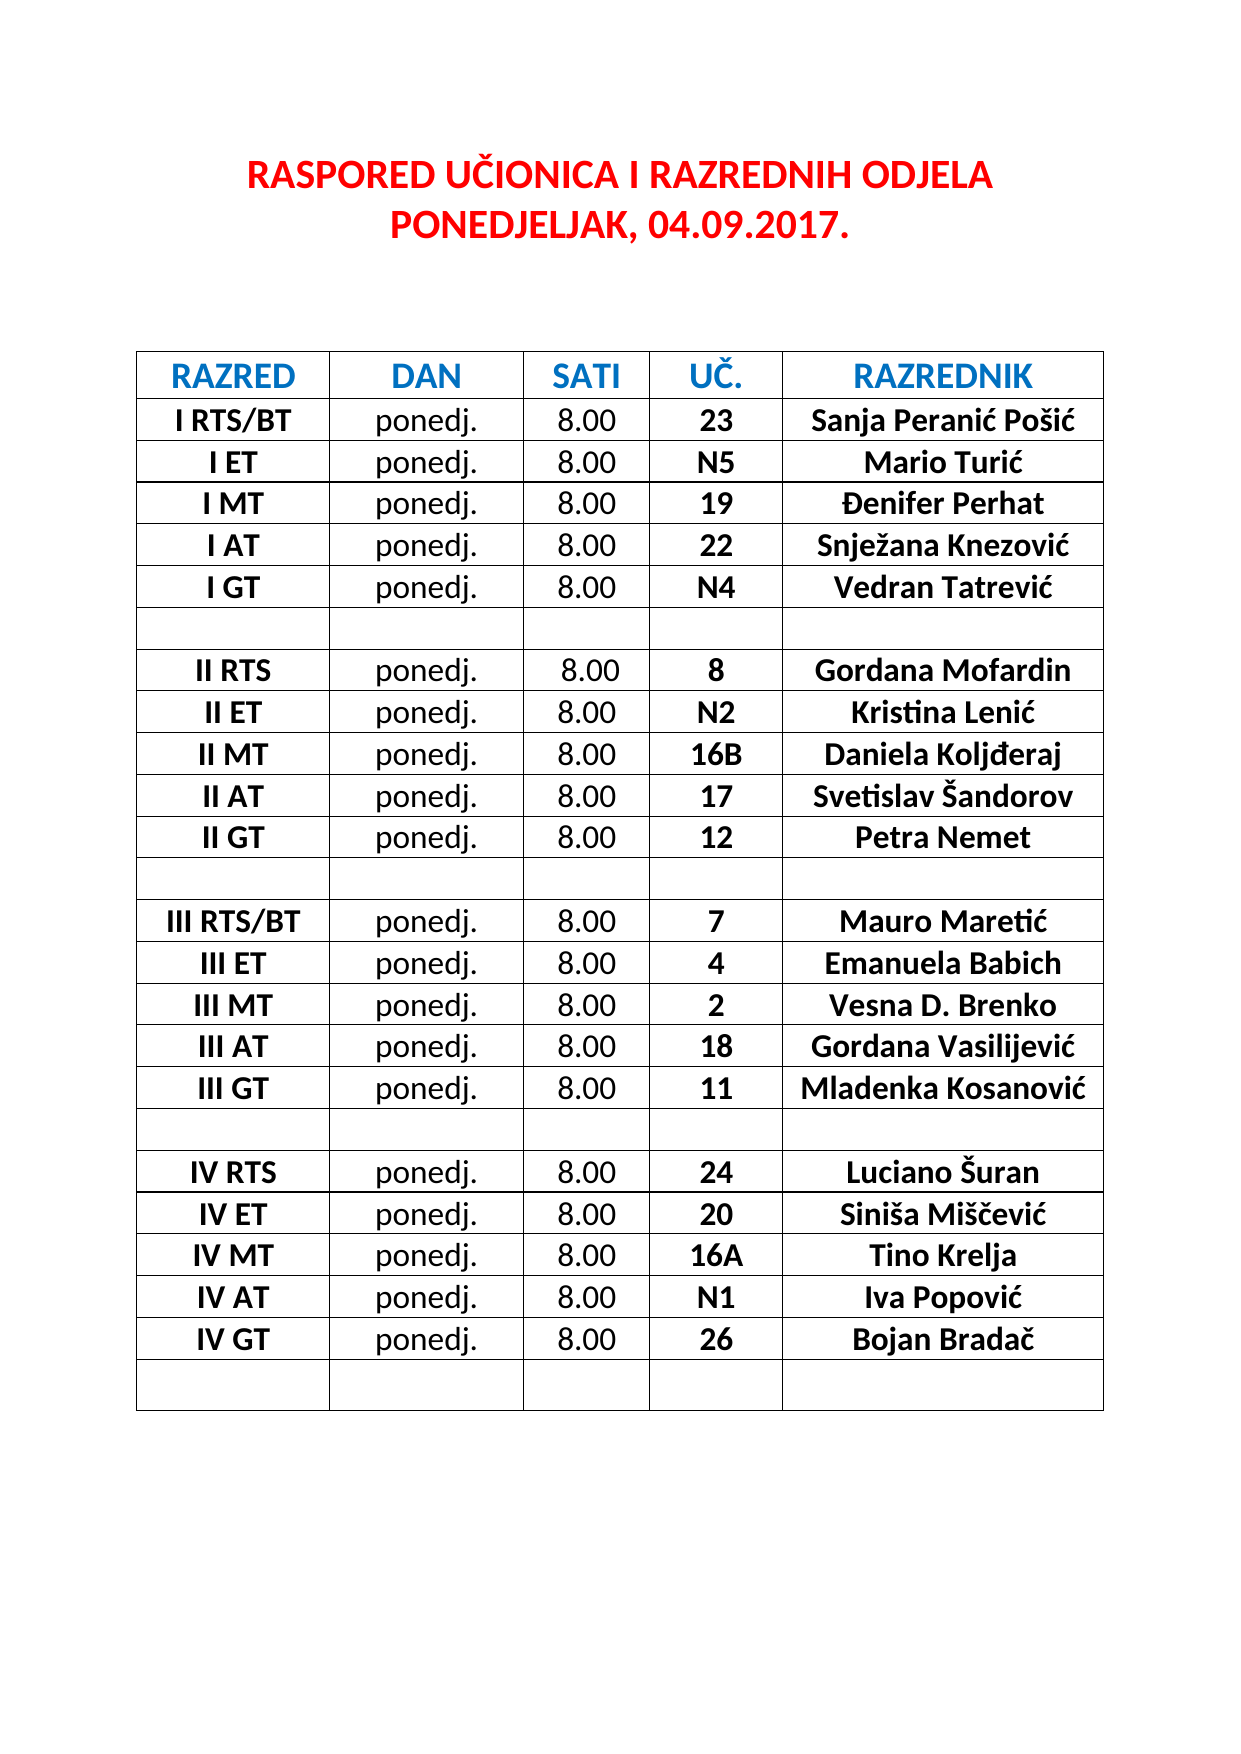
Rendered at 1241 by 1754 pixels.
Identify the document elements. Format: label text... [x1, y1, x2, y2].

table_cell N1 [650, 1276, 782, 1317]
table_cell [524, 1360, 649, 1410]
table_cell 20 [650, 1193, 782, 1233]
table_cell 23 [650, 399, 782, 439]
table_header RAZREDNIK [783, 352, 1103, 398]
table_cell [783, 858, 1103, 899]
table_cell ponedj. [330, 1318, 523, 1358]
table_cell Snježana Knezović [783, 524, 1103, 565]
table_cell I MT [137, 483, 329, 523]
table_cell 8.00 [524, 984, 649, 1024]
table_cell I RTS/BT [137, 399, 329, 439]
table_cell 8.00 [524, 566, 649, 607]
table_cell II AT [137, 775, 329, 816]
table_cell 24 [650, 1151, 782, 1191]
table_cell II GT [137, 817, 329, 857]
table_cell 17 [650, 775, 782, 816]
table_cell 8.00 [524, 775, 649, 816]
table_cell 8.00 [524, 1151, 649, 1191]
table_cell IV AT [137, 1276, 329, 1317]
table_cell III ET [137, 942, 329, 983]
table_cell Iva Popović [783, 1276, 1103, 1317]
table_header UČ. [650, 352, 782, 398]
table_cell [137, 1360, 329, 1410]
table_cell I ET [137, 441, 329, 481]
table_cell 8.00 [524, 1234, 649, 1275]
table_cell 8.00 [524, 1067, 649, 1108]
table_cell ponedj. [330, 650, 523, 690]
table_cell N5 [650, 441, 782, 481]
table_cell ponedj. [330, 691, 523, 732]
table_cell [783, 1109, 1103, 1150]
table_cell Svetislav Šandorov [783, 775, 1103, 816]
table_cell ponedj. [330, 1151, 523, 1191]
table_cell [137, 608, 329, 648]
table_cell 19 [650, 483, 782, 523]
table_cell III GT [137, 1067, 329, 1108]
table_cell ponedj. [330, 1234, 523, 1275]
table_cell ponedj. [330, 483, 523, 523]
table_cell 2 [650, 984, 782, 1024]
table_cell 8.00 [524, 650, 649, 690]
table_cell ponedj. [330, 566, 523, 607]
table_cell 22 [650, 524, 782, 565]
table_cell Daniela Koljđeraj [783, 733, 1103, 774]
table_cell 8.00 [524, 441, 649, 481]
table_header SATI [524, 352, 649, 398]
table_cell N2 [650, 691, 782, 732]
table_cell [783, 1360, 1103, 1410]
table_cell ponedj. [330, 942, 523, 983]
table_cell 8.00 [524, 900, 649, 941]
table_cell Vedran Tatrević [783, 566, 1103, 607]
text RASPORED UČIONICA I RAZREDNIH ODJELA [148, 148, 1093, 198]
table_cell 8.00 [524, 1276, 649, 1317]
table_cell Gordana Vasilijević [783, 1025, 1103, 1066]
table_cell [137, 1109, 329, 1150]
table_cell [330, 1109, 523, 1150]
table_cell IV MT [137, 1234, 329, 1275]
table_cell [783, 608, 1103, 648]
table_cell 8.00 [524, 942, 649, 983]
table_cell Kristina Lenić [783, 691, 1103, 732]
table_cell 8.00 [524, 1025, 649, 1066]
table_cell 4 [650, 942, 782, 983]
table_cell 18 [650, 1025, 782, 1066]
table_cell 8.00 [524, 733, 649, 774]
table_cell Tino Krelja [783, 1234, 1103, 1275]
table_cell Đenifer Perhat [783, 483, 1103, 523]
table_header RAZRED [137, 352, 329, 398]
table_cell 8.00 [524, 1318, 649, 1358]
table_cell [524, 1109, 649, 1150]
table_cell II RTS [137, 650, 329, 690]
table_cell ponedj. [330, 984, 523, 1024]
table_cell 8.00 [524, 399, 649, 439]
table_cell 16B [650, 733, 782, 774]
table_cell Mario Turić [783, 441, 1103, 481]
table_cell IV ET [137, 1193, 329, 1233]
table_cell ponedj. [330, 733, 523, 774]
table_cell [524, 858, 649, 899]
table_cell [524, 608, 649, 648]
table_cell 11 [650, 1067, 782, 1108]
table_cell Emanuela Babich [783, 942, 1103, 983]
table_cell III MT [137, 984, 329, 1024]
table_cell [330, 858, 523, 899]
table_cell Vesna D. Brenko [783, 984, 1103, 1024]
table_cell ponedj. [330, 1276, 523, 1317]
table_cell ponedj. [330, 399, 523, 439]
table_cell IV RTS [137, 1151, 329, 1191]
table_cell 12 [650, 817, 782, 857]
table_cell ponedj. [330, 817, 523, 857]
table_cell 8.00 [524, 817, 649, 857]
table_cell 8.00 [524, 524, 649, 565]
table_cell ponedj. [330, 524, 523, 565]
table_cell N4 [650, 566, 782, 607]
table_cell III RTS/BT [137, 900, 329, 941]
table_cell [650, 858, 782, 899]
table_cell Gordana Mofardin [783, 650, 1103, 690]
table_cell I AT [137, 524, 329, 565]
table_cell 8.00 [524, 691, 649, 732]
table_cell IV GT [137, 1318, 329, 1358]
table_cell ponedj. [330, 1193, 523, 1233]
table_cell Luciano Šuran [783, 1151, 1103, 1191]
table_cell III AT [137, 1025, 329, 1066]
table_cell 26 [650, 1318, 782, 1358]
table_cell 7 [650, 900, 782, 941]
table_cell 8.00 [524, 483, 649, 523]
table_cell ponedj. [330, 1067, 523, 1108]
table_cell Sanja Peranić Pošić [783, 399, 1103, 439]
table_cell ponedj. [330, 1025, 523, 1066]
table_cell 8 [650, 650, 782, 690]
table_cell ponedj. [330, 900, 523, 941]
table_cell I GT [137, 566, 329, 607]
table_cell Petra Nemet [783, 817, 1103, 857]
table_cell 16A [650, 1234, 782, 1275]
table_cell [330, 608, 523, 648]
table_cell [650, 1360, 782, 1410]
table_cell ponedj. [330, 441, 523, 481]
table_cell Bojan Bradač [783, 1318, 1103, 1358]
table_cell [330, 1360, 523, 1410]
table_cell Mladenka Kosanović [783, 1067, 1103, 1108]
table_cell Siniša Miščević [783, 1193, 1103, 1233]
table_header DAN [330, 352, 523, 398]
table_cell [137, 858, 329, 899]
table_cell [650, 608, 782, 648]
table_cell II MT [137, 733, 329, 774]
table_cell 8.00 [524, 1193, 649, 1233]
text PONEDJELJAK, 04.09.2017. [148, 198, 1093, 249]
table_cell [650, 1109, 782, 1150]
table_cell II ET [137, 691, 329, 732]
table_cell Mauro Maretić [783, 900, 1103, 941]
table_cell ponedj. [330, 775, 523, 816]
